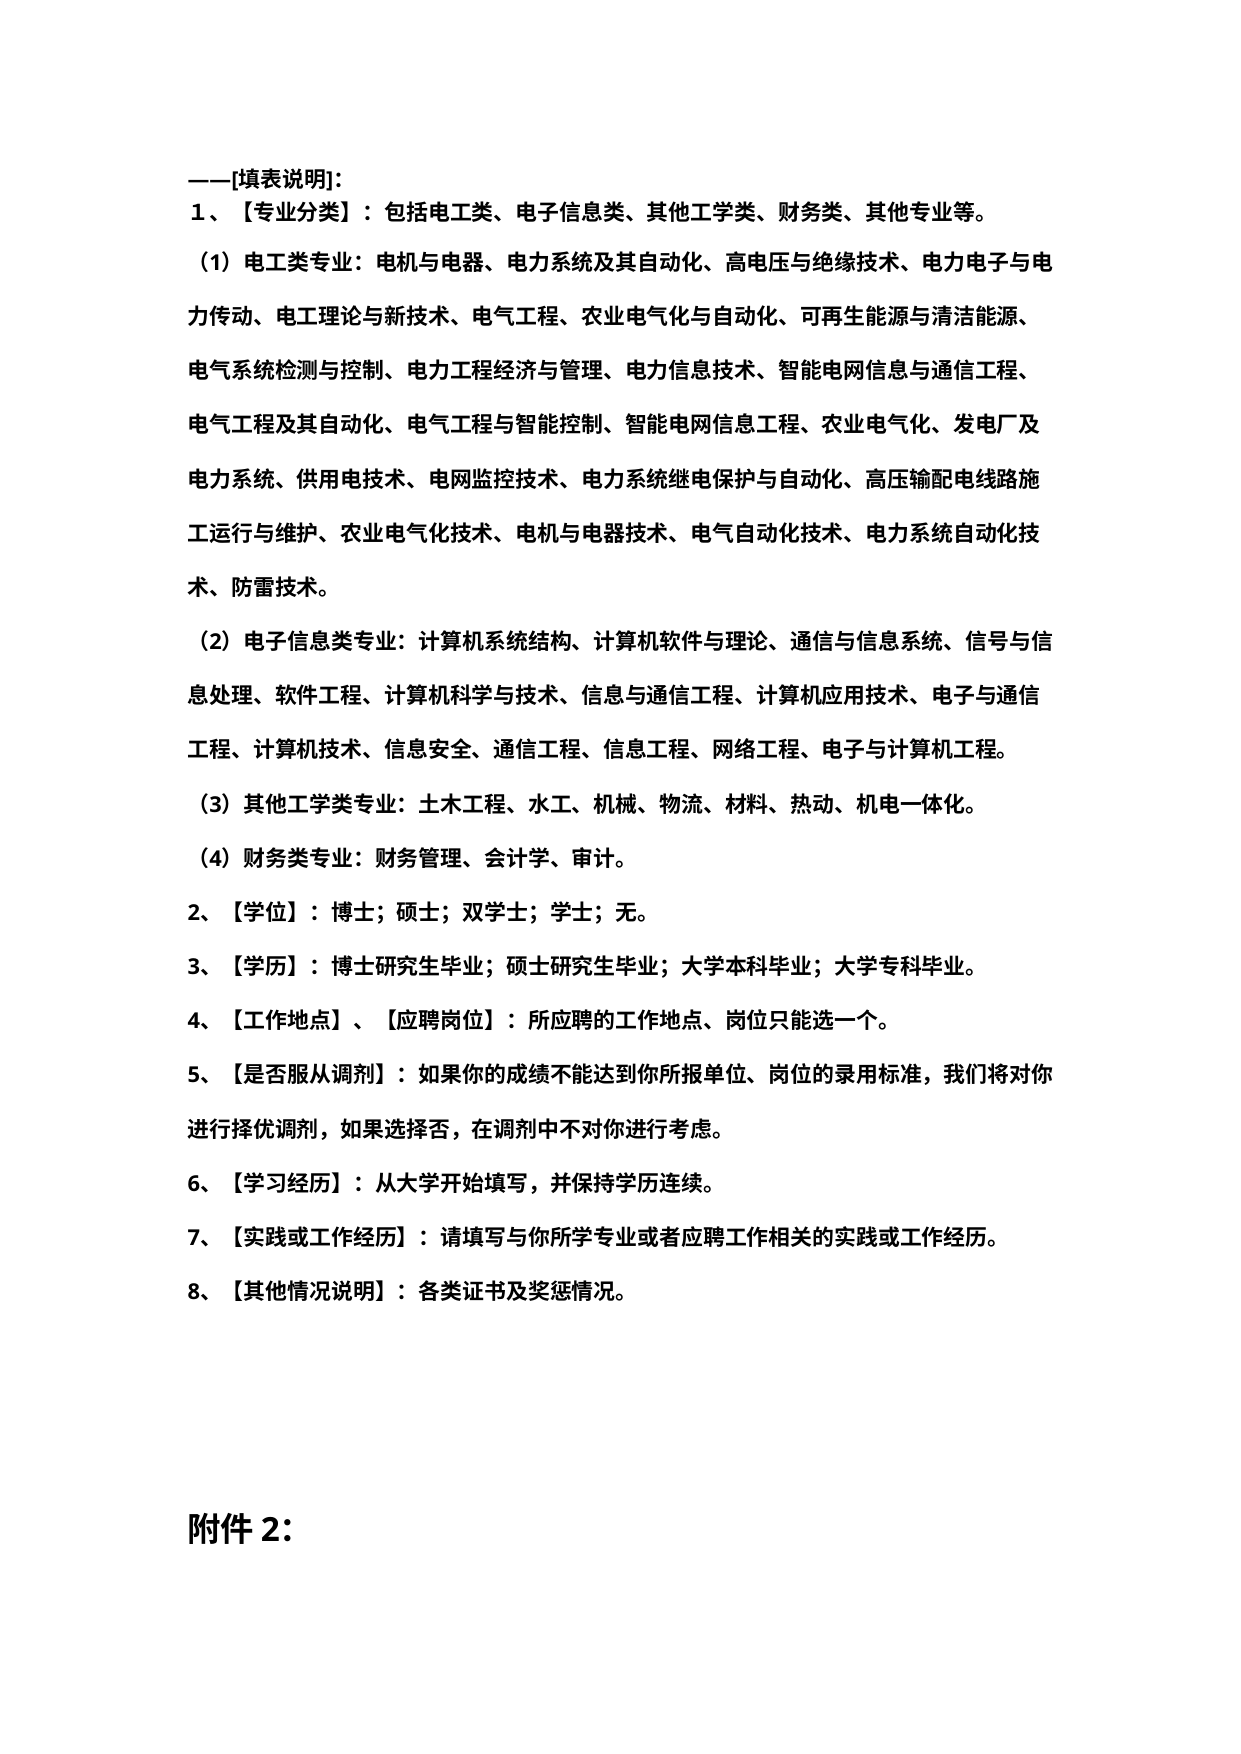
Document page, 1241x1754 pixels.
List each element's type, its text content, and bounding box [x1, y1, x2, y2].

text 5、【是否服从调剂】：如果你的成绩不能达到你所报单位、岗位的录用标准，我们将对你进行择优调剂，如果选择否，在调剂中不对你进行考虑。 [187, 1039, 1053, 1148]
text （4）财务类专业：财务管理、会计学、审计。 [187, 823, 1053, 877]
text 6、【学习经历】：从大学开始填写，并保持学历连续。 [187, 1148, 1053, 1202]
text １、【专业分类】：包括电工类、电子信息类、其他工学类、财务类、其他专业等。 [187, 194, 1053, 227]
text 7、【实践或工作经历】：请填写与你所学专业或者应聘工作相关的实践或工作经历。 [187, 1202, 1053, 1256]
text （1）电工类专业：电机与电器、电力系统及其自动化、高电压与绝缘技术、电力电子与电力传动、电工理论与新技术、电气工程、农业电气化与自动化、可再生能源与清洁能源、电气系统检测与控制、电力工程经济与管理、电力信息技术、智能电网信息与通信工程、电气工程及其自动化、电气工程与智能控制、智能电网信息工程、农业电气化、发电厂及电力系统、供用电技术、电网监控技术、电力系统继电保护与自动化、高压输配电线路施工运行与维护、农业电气化技术、电机与电器技术、电气自动化技术、电力系统自动化技术、防雷技术。 [187, 227, 1053, 606]
text （3）其他工学类专业：土木工程、水工、机械、物流、材料、热动、机电一体化。 [187, 769, 1053, 823]
text （2）电子信息类专业：计算机系统结构、计算机软件与理论、通信与信息系统、信号与信息处理、软件工程、计算机科学与技术、信息与通信工程、计算机应用技术、电子与通信工程、计算机技术、信息安全、通信工程、信息工程、网络工程、电子与计算机工程。 [187, 606, 1053, 769]
text 4、【工作地点】、【应聘岗位】：所应聘的工作地点、岗位只能选一个。 [187, 985, 1053, 1039]
text 8、【其他情况说明】：各类证书及奖惩情况。 [187, 1256, 1053, 1310]
text 3、【学历】：博士研究生毕业；硕士研究生毕业；大学本科毕业；大学专科毕业。 [187, 931, 1053, 985]
text 2、【学位】：博士；硕士；双学士；学士；无。 [187, 877, 1053, 931]
text ——[填表说明]： [187, 162, 1053, 194]
text 附件2： [187, 1494, 1053, 1559]
